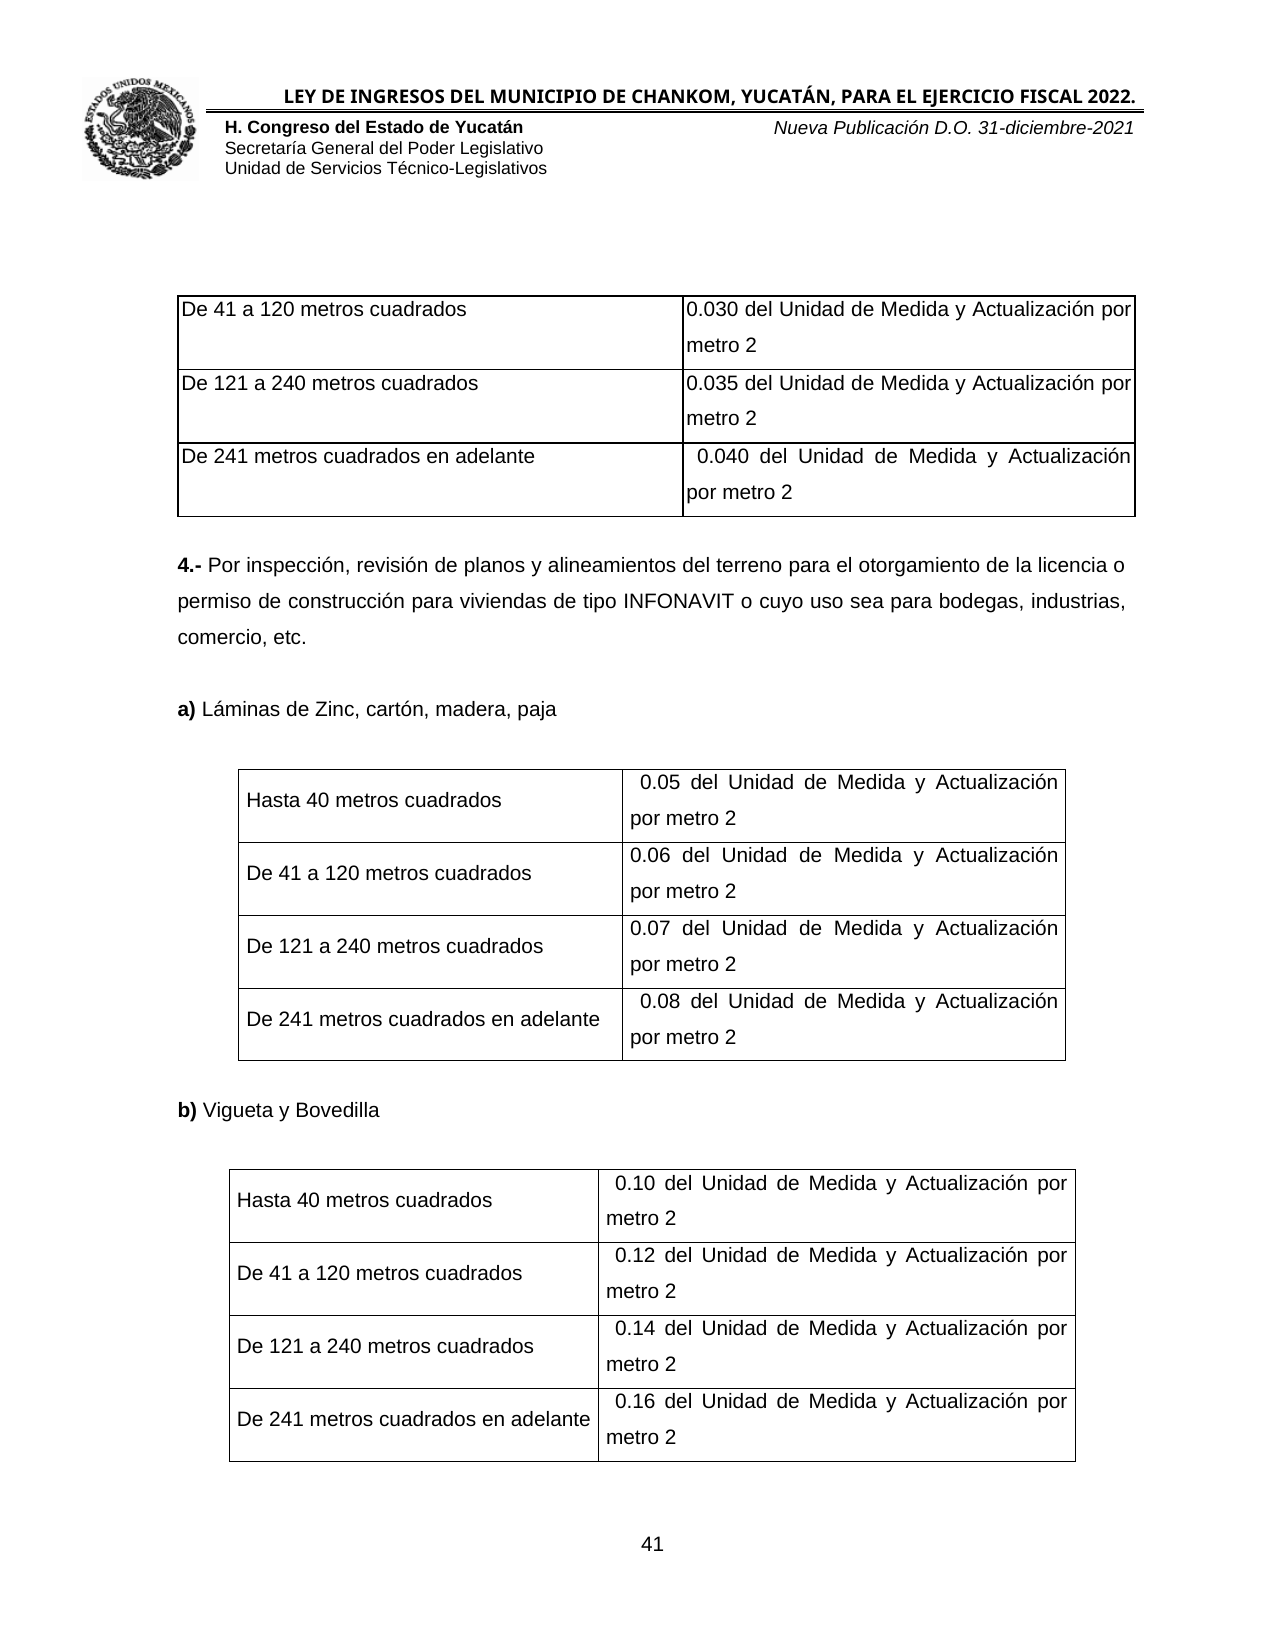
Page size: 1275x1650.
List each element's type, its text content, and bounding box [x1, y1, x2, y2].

table_cell 0.16 del Unidad de Medida y Actualización por metro 2 [599, 1389, 1075, 1461]
table_cell De 41 a 120 metros cuadrados [179, 297, 682, 369]
table_cell De 241 metros cuadrados en adelante [230, 1389, 598, 1461]
table_cell De 121 a 240 metros cuadrados [239, 916, 622, 987]
text a) Láminas de Zinc, cartón, madera, paja [177, 697, 1127, 721]
table_cell 0.035 del Unidad de Medida y Actualización por metro 2 [684, 370, 1134, 442]
text b) Vigueta y Bovedilla [177, 1097, 1127, 1121]
table_cell De 41 a 120 metros cuadrados [230, 1243, 598, 1315]
table_cell De 241 metros cuadrados en adelante [179, 444, 682, 516]
table_cell 0.14 del Unidad de Medida y Actualización por metro 2 [599, 1316, 1075, 1388]
table_cell 0.030 del Unidad de Medida y Actualización por metro 2 [684, 297, 1134, 369]
table_header 0.05 del Unidad de Medida y Actualización por metro 2 [623, 770, 1065, 842]
text 4.- Por inspección, revisión de planos y alineamientos del terreno para el otorgamiento de la licencia o permiso de construcción para viviendas de tipo INFONAVIT o cuyo uso sea para bodegas, industrias, comercio, etc. [177, 553, 1127, 649]
table_cell 0.040 del Unidad de Medida y Actualización por metro 2 [684, 444, 1134, 516]
table_cell 0.12 del Unidad de Medida y Actualización por metro 2 [599, 1243, 1075, 1315]
table_cell De 121 a 240 metros cuadrados [179, 370, 682, 442]
table_header 0.10 del Unidad de Medida y Actualización por metro 2 [599, 1170, 1075, 1242]
table_header Hasta 40 metros cuadrados [230, 1170, 598, 1242]
table_cell De 41 a 120 metros cuadrados [239, 843, 622, 914]
table_cell De 241 metros cuadrados en adelante [239, 989, 622, 1060]
table_cell 0.07 del Unidad de Medida y Actualización por metro 2 [623, 916, 1065, 987]
table_header Hasta 40 metros cuadrados [239, 770, 622, 842]
table_cell De 121 a 240 metros cuadrados [230, 1316, 598, 1388]
table_cell 0.06 del Unidad de Medida y Actualización por metro 2 [623, 843, 1065, 914]
table_cell 0.08 del Unidad de Medida y Actualización por metro 2 [623, 989, 1065, 1060]
